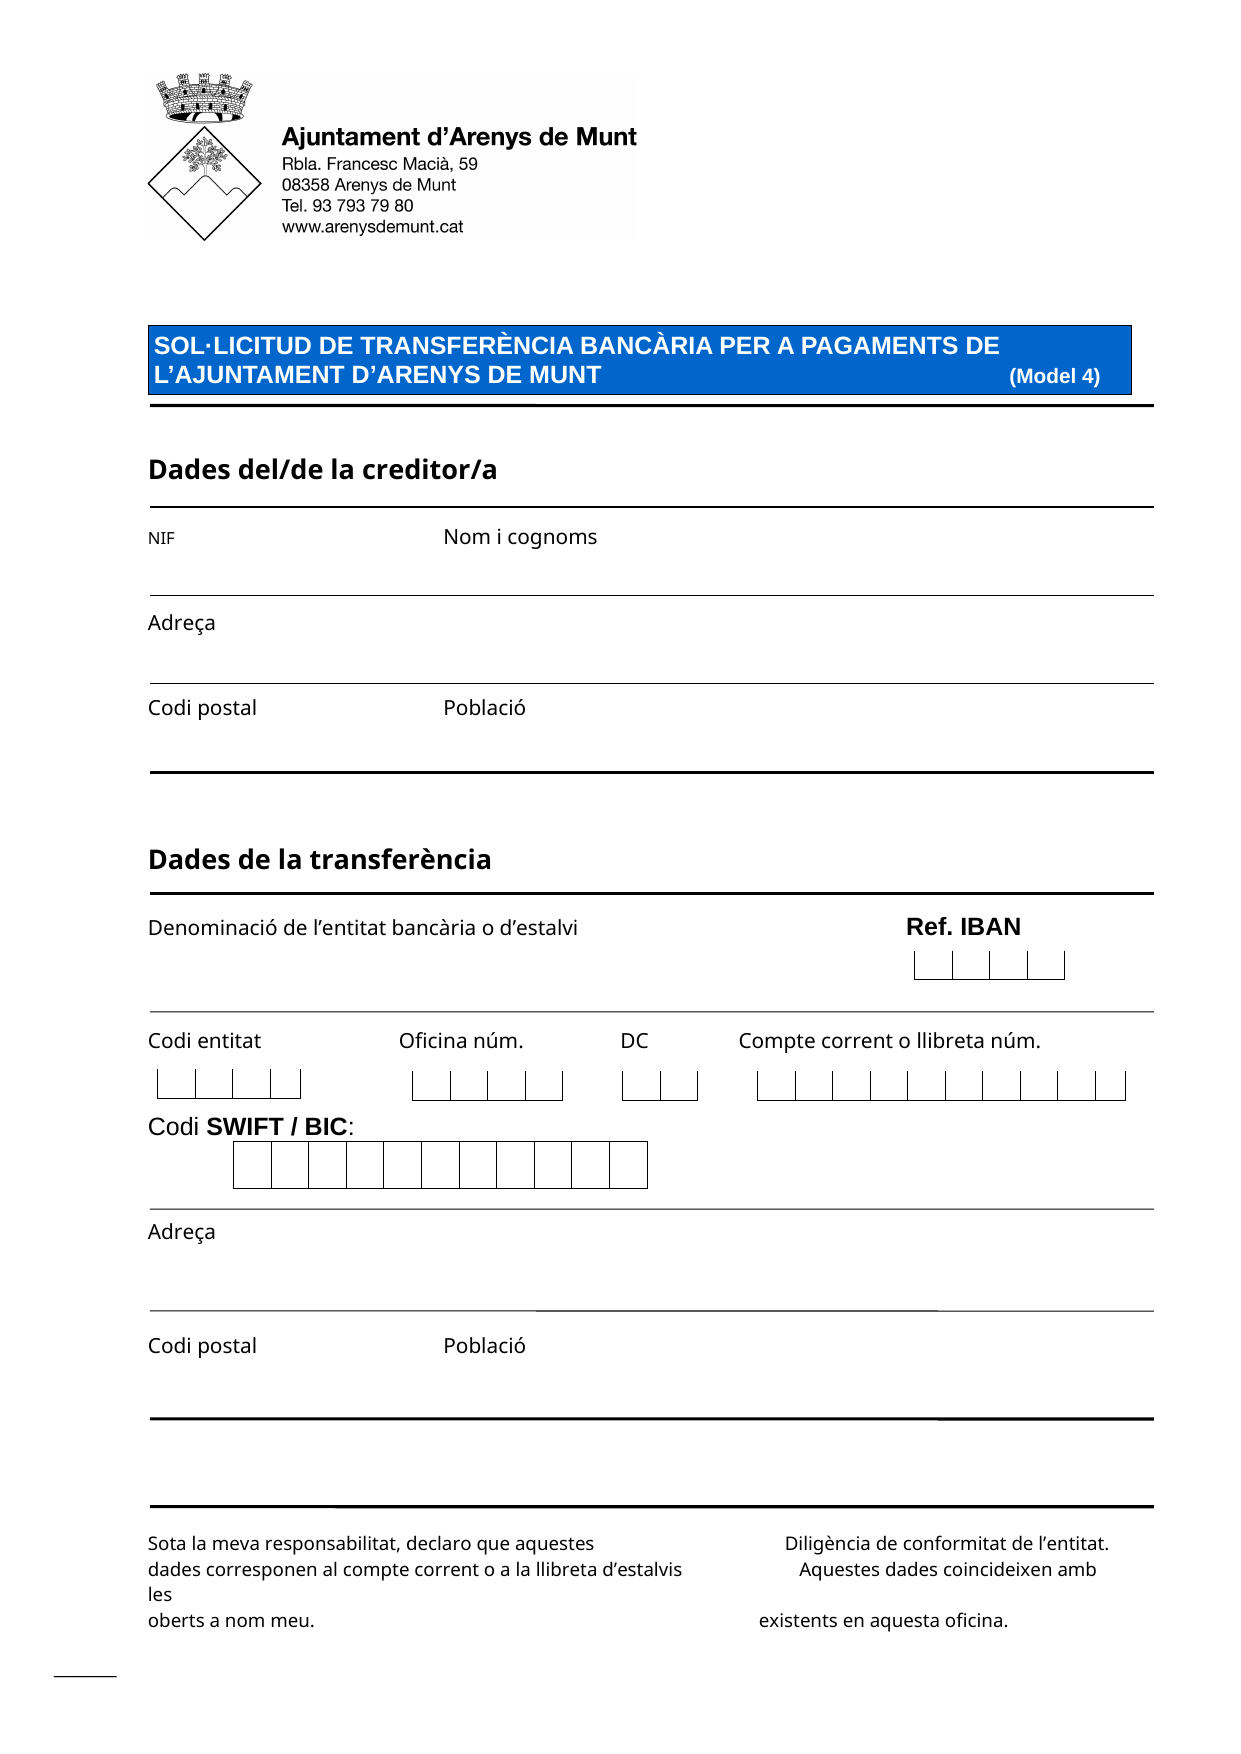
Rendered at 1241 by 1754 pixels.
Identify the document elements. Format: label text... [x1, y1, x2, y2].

table_header [272, 1142, 308, 1188]
table_header [610, 1142, 647, 1188]
table_header [953, 951, 989, 979]
text Codi postal Població [148, 693, 1122, 721]
text Codi SWIFT / BIC: [148, 1112, 1122, 1141]
text oberts a nom meu. existents en aquesta oficina. [148, 1607, 1122, 1632]
text Sota la meva responsabilitat, declaro que aquestes Diligència de conformitat de l’entitat. [148, 1530, 1122, 1556]
text Codi entitat Oficina núm. DC Compte corrent o llibreta núm. [148, 1027, 1122, 1055]
table_header [915, 951, 952, 979]
table_header [309, 1142, 346, 1188]
table_header [347, 1142, 383, 1188]
text dades corresponen al compte corrent o a la llibreta d’estalvis Aquestes dades coincideixen amb les [148, 1556, 1122, 1607]
table_header [422, 1142, 459, 1188]
text nif Nom i cognoms [148, 522, 1122, 551]
table_header [460, 1142, 496, 1188]
text Codi postal Població [148, 1331, 1122, 1360]
table_header [234, 1142, 271, 1188]
subtitle Dades del/de la creditor/a [148, 451, 1122, 488]
table_header [497, 1142, 534, 1188]
table_header SOL·LICITUD DE TRANSFERÈNCIA BANCÀRIA PER A PAGAMENTS DE L’AJUNTAMENT D’ARENYS DE MUNT (Model 4) [149, 326, 1131, 394]
subtitle Dades de la transferència [148, 840, 1122, 877]
table_header [990, 951, 1027, 979]
picture [147, 73, 637, 241]
text Denominació de l’entitat bancària o d’estalvi Ref. IBAN [148, 912, 1122, 941]
table_header [1028, 951, 1064, 979]
text Adreça [148, 1217, 1122, 1246]
table_header [572, 1142, 609, 1188]
text Adreça [148, 608, 1122, 636]
table_header [384, 1142, 421, 1188]
table_header [535, 1142, 571, 1188]
